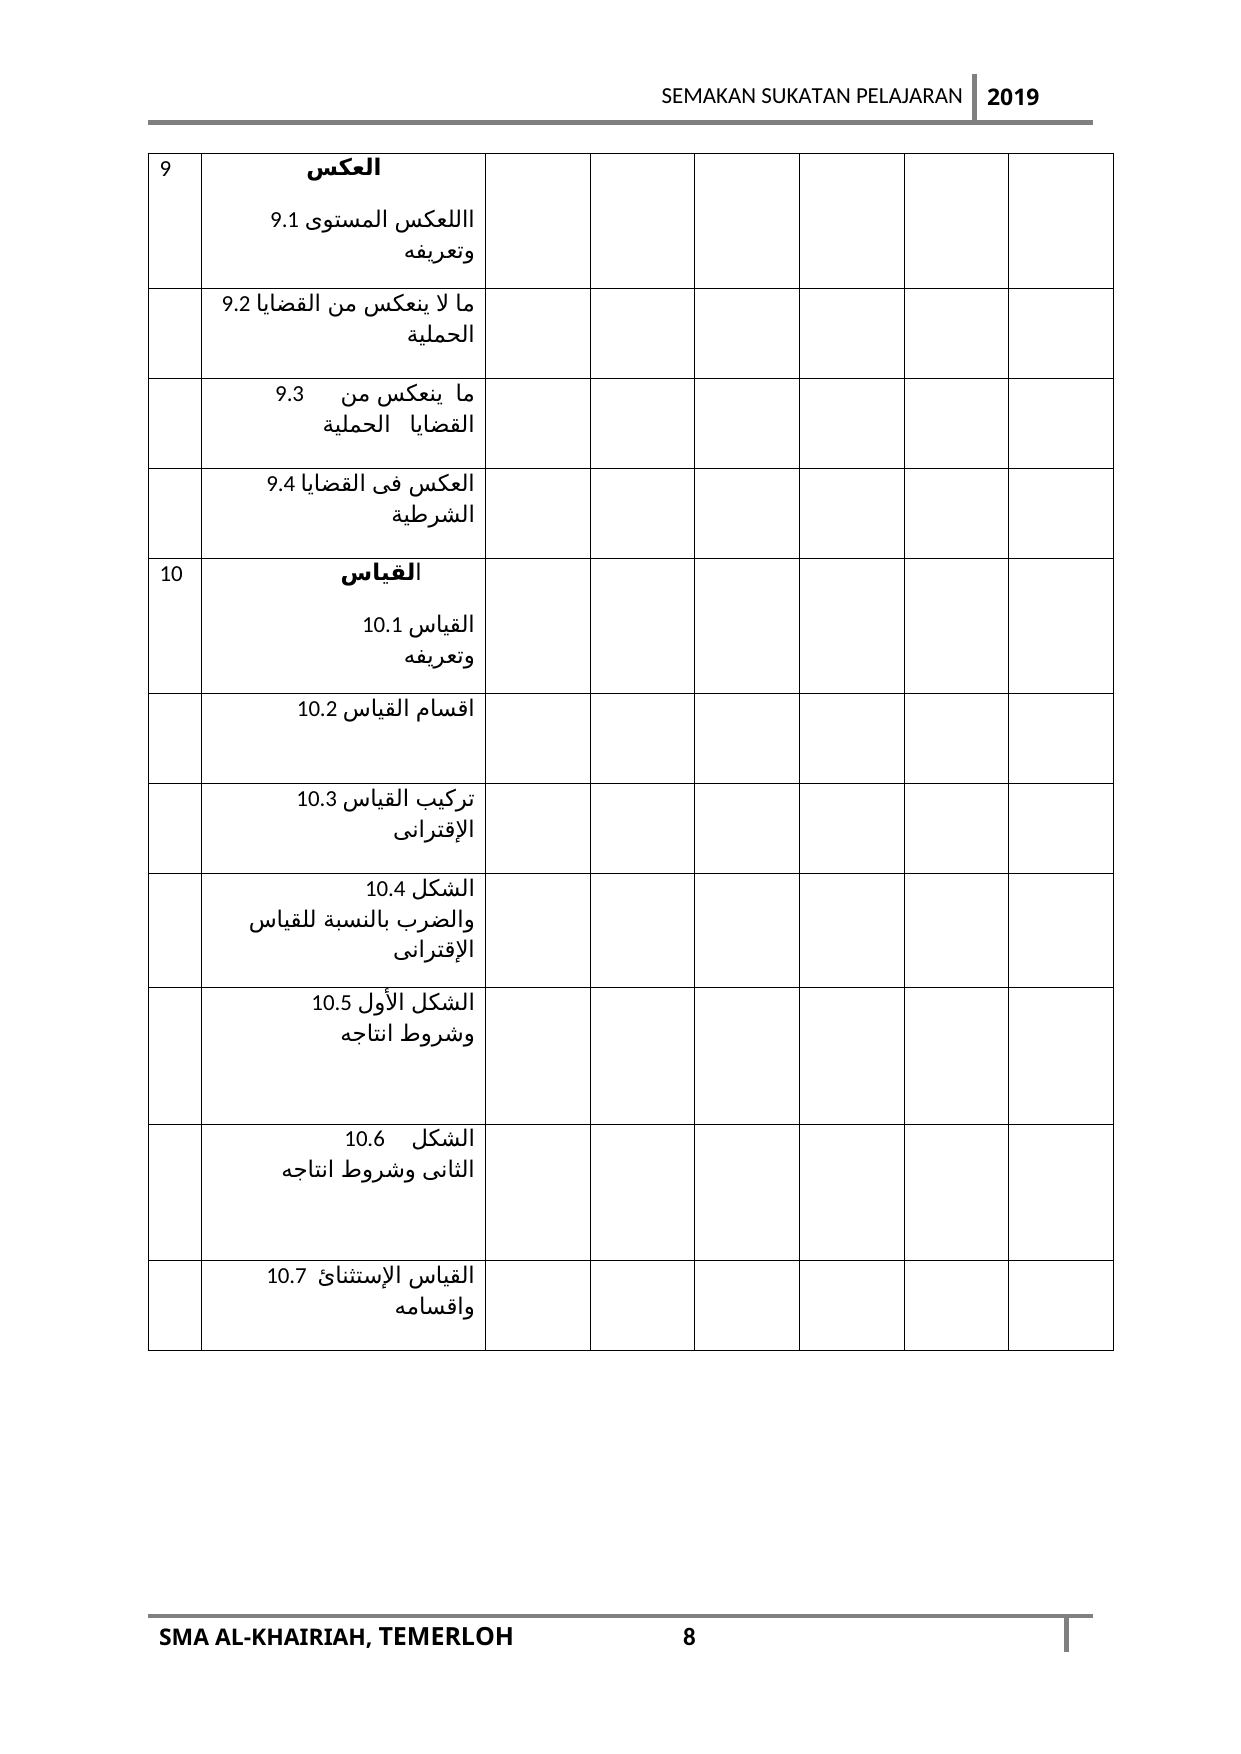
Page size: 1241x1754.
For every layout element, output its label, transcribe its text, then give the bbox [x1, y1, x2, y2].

table_cell [695, 1125, 799, 1260]
table_cell [1009, 469, 1113, 558]
table_cell [591, 1261, 694, 1350]
table_cell [486, 289, 590, 378]
table_cell [800, 379, 904, 468]
table_cell [800, 874, 904, 987]
table_cell [1009, 1125, 1113, 1260]
table_cell [905, 988, 1008, 1123]
table_cell [591, 784, 694, 873]
table_cell [695, 784, 799, 873]
table_cell [1009, 1261, 1113, 1350]
table_cell [149, 289, 201, 378]
table_cell [905, 154, 1008, 288]
table_cell [695, 469, 799, 558]
table_cell [905, 469, 1008, 558]
table_cell [695, 874, 799, 987]
table_cell [695, 379, 799, 468]
table_cell [800, 988, 904, 1123]
table_cell [486, 379, 590, 468]
table_cell [695, 154, 799, 288]
table_cell [486, 1125, 590, 1260]
table_cell 10.6 الشكل الثانى وشروط انتاجه [202, 1125, 485, 1260]
table_cell [486, 988, 590, 1123]
table_cell [591, 988, 694, 1123]
table_cell [905, 379, 1008, 468]
table_cell [149, 379, 201, 468]
table_cell [486, 784, 590, 873]
table_cell [800, 469, 904, 558]
table_cell 10 [149, 559, 201, 693]
table_cell [905, 1261, 1008, 1350]
table_cell [905, 784, 1008, 873]
table_cell [591, 379, 694, 468]
table_cell [486, 559, 590, 693]
table_cell [695, 694, 799, 783]
table_cell [591, 874, 694, 987]
table_cell [1009, 289, 1113, 378]
table_cell [1009, 559, 1113, 693]
table_cell 10.7 القياس الإستثنائ واقسامه [202, 1261, 485, 1350]
table_cell [800, 154, 904, 288]
table_cell 10.2 اقسام القياس [202, 694, 485, 783]
table_cell [695, 1261, 799, 1350]
table_cell [800, 289, 904, 378]
table_cell [695, 559, 799, 693]
table_cell [486, 694, 590, 783]
table_cell [905, 289, 1008, 378]
table_cell 9 [149, 154, 201, 288]
table_cell [1009, 379, 1113, 468]
table_cell [486, 874, 590, 987]
table_cell [149, 1261, 201, 1350]
table_cell [591, 154, 694, 288]
table_cell القياس 10.1 القياس وتعريفه [202, 559, 485, 693]
table_cell 9.3 ما ينعكس من القضايا الحملية [202, 379, 485, 468]
table_cell [486, 1261, 590, 1350]
table_cell 9.4 العكس فى القضايا الشرطية [202, 469, 485, 558]
table_cell [591, 559, 694, 693]
table_cell 10.3 تركيب القياس الإقترانى [202, 784, 485, 873]
table_cell [149, 874, 201, 987]
table_cell 10.5 الشكل الأول وشروط انتاجه [202, 988, 485, 1123]
table_cell [591, 289, 694, 378]
table_cell [800, 784, 904, 873]
table_cell [591, 694, 694, 783]
table_cell [149, 988, 201, 1123]
table_cell [695, 289, 799, 378]
table_cell [800, 1261, 904, 1350]
table_cell [800, 1125, 904, 1260]
table_cell [1009, 154, 1113, 288]
table_cell [486, 469, 590, 558]
table_cell [149, 784, 201, 873]
table_cell [905, 559, 1008, 693]
table_cell [1009, 988, 1113, 1123]
table_cell [800, 559, 904, 693]
table_cell [905, 1125, 1008, 1260]
table_cell [486, 154, 590, 288]
table_cell [800, 694, 904, 783]
table_cell [591, 1125, 694, 1260]
table_cell 9.2 ما لا ينعكس من القضايا الحملية [202, 289, 485, 378]
table_cell [905, 874, 1008, 987]
table_cell [1009, 874, 1113, 987]
table_cell 10.4 الشكل والضرب بالنسبة للقياس الإقترانى [202, 874, 485, 987]
table_cell [591, 469, 694, 558]
table_cell [149, 469, 201, 558]
table_cell [149, 694, 201, 783]
table_cell [695, 988, 799, 1123]
table_cell [905, 694, 1008, 783]
table_cell [1009, 694, 1113, 783]
table_cell [149, 1125, 201, 1260]
table_cell [1009, 784, 1113, 873]
table_cell العكس 9.1 االلعكس المستوى وتعريفه [202, 154, 485, 288]
